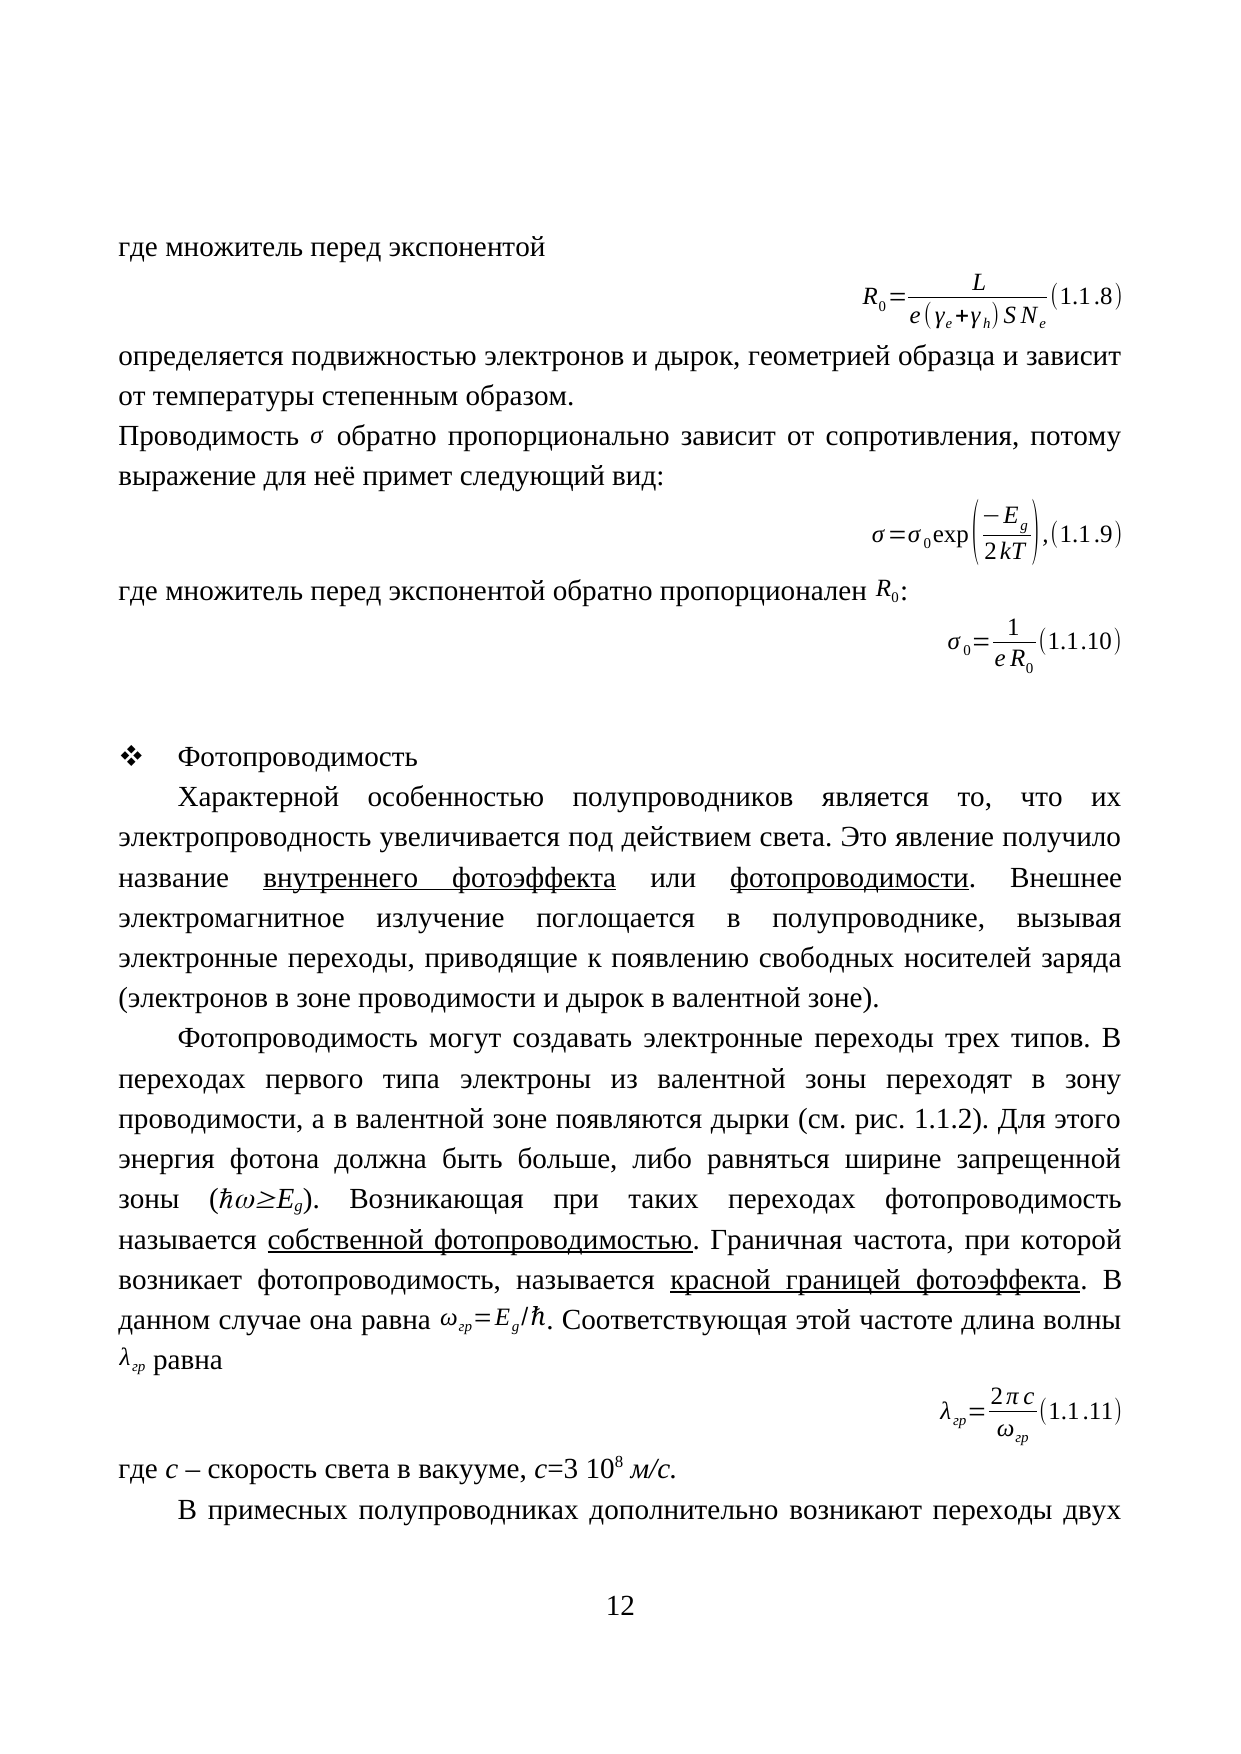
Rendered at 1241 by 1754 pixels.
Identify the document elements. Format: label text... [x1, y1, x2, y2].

text Проводимость обратно пропорционально зависит от сопротивления, потому выражение для неё примет следующий вид: [118, 418, 1122, 492]
text Фотопроводимость [118, 739, 1122, 773]
text Характерной особенностью полупроводников является то, что их электропроводность увеличивается под действием света. Это явление получило название внутреннего фотоэффекта или фотопроводимости. Внешнее электромагнитное излучение поглощается в полупроводнике, вызывая электронные переходы, приводящие к появлению свободных носителей заряда (электронов в зоне проводимости и дырок в валентной зоне). [118, 779, 1122, 1014]
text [118, 1492, 1122, 1525]
text определяется подвижностью электронов и дырок, геометрией образца и зависит от температуры степенным образом. [118, 338, 1122, 412]
text Фотопроводимость могут создавать электронные переходы трех типов. В переходах первого типа электроны из валентной зоны переходят в зону проводимости, а в валентной зоне появляются дырки (см. рис. 1.1.2). Для этого энергия фотона должна быть больше, либо равняться ширине запрещенной зоны (Еg). Возникающая при таких переходах фотопроводимость называется собственной фотопроводимостью. Граничная частота, при которой возникает фотопроводимость, называется красной границей фотоэффекта. В данном случае она равна . Соответствующая этой частоте длина волны равна [118, 1021, 1122, 1376]
text где множитель перед экспонентой обратно пропорционален : [118, 573, 1122, 607]
text где множитель перед экспонентой [118, 229, 1122, 262]
text где с – скорость света в вакууме, с=3 108 м/с. [118, 1452, 1122, 1485]
